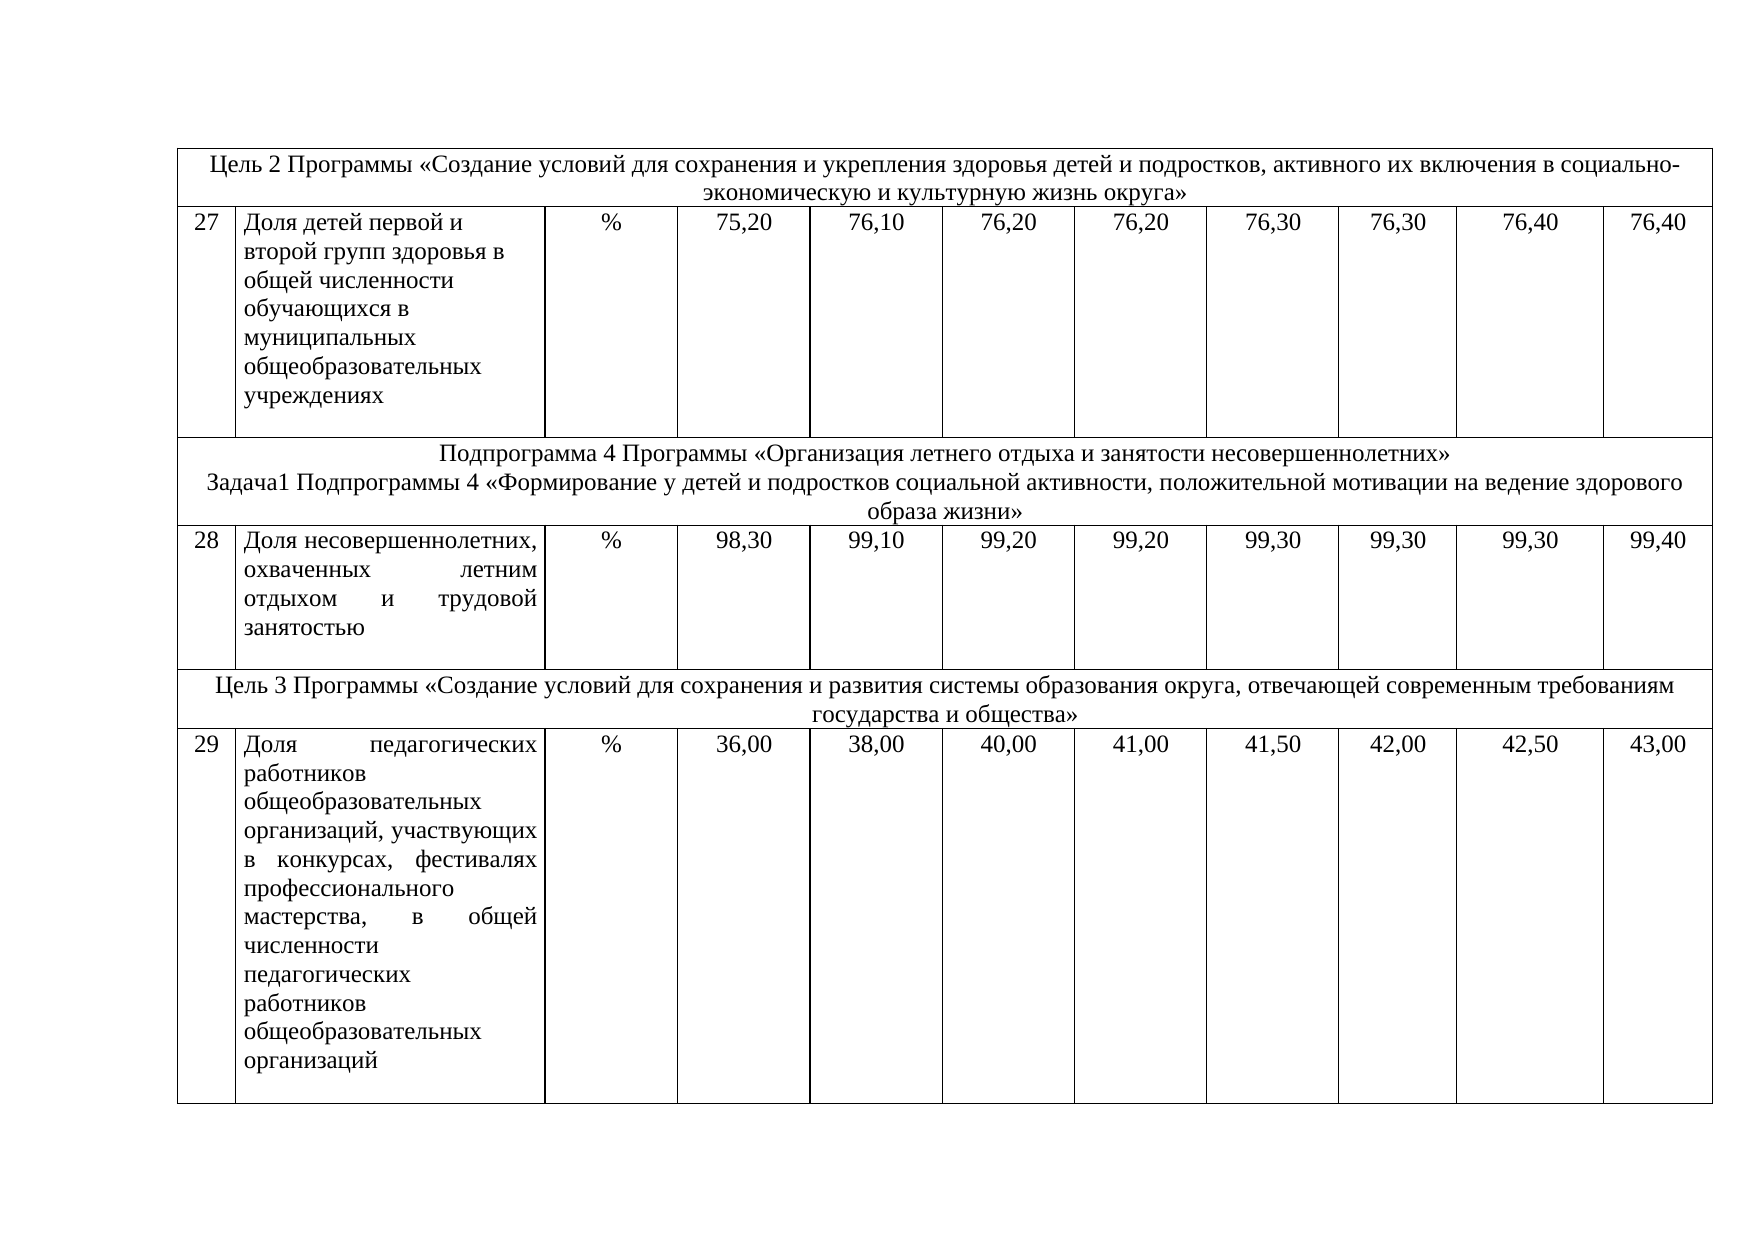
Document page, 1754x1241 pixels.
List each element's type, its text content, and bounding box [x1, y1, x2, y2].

table_cell 76,20 [943, 207, 1074, 437]
table_cell 36,00 [678, 729, 809, 1103]
table_cell 75,20 [678, 207, 809, 437]
table_cell 76,30 [1339, 207, 1456, 437]
table_cell Доля несовершеннолетних, охваченных летним отдыхом и трудовой занятостью [236, 526, 544, 669]
table_cell 99,20 [1075, 526, 1206, 669]
table_cell Цель 3 Программы «Создание условий для сохранения и развития системы образования округа, отвечающей современным требованиям государства и общества» [178, 670, 1712, 728]
table_cell 42,50 [1457, 729, 1603, 1103]
table_cell 38,00 [811, 729, 942, 1103]
table_cell Подпрограмма 4 Программы «Организация летнего отдыха и занятости несовершеннолетних» Задача1 Подпрограммы 4 «Формирование у детей и подростков социальной активности, положительной мотивации на ведение здорового образа жизни» [178, 438, 1712, 524]
table_cell % [546, 207, 677, 437]
table_cell % [546, 526, 677, 669]
table_cell 76,20 [1075, 207, 1206, 437]
table_cell 99,20 [943, 526, 1074, 669]
table_cell 76,10 [811, 207, 942, 437]
table_cell % [546, 729, 677, 1103]
table_cell 99,30 [1339, 526, 1456, 669]
table_cell 41,00 [1075, 729, 1206, 1103]
table_cell Цель 2 Программы «Создание условий для сохранения и укрепления здоровья детей и подростков, активного их включения в социально-экономическую и культурную жизнь округа» [178, 149, 1712, 206]
table_cell 99,10 [811, 526, 942, 669]
table_cell 28 [178, 526, 235, 669]
table_cell 43,00 [1604, 729, 1712, 1103]
table_cell Доля педагогических работников общеобразовательных организаций, участвующих в конкурсах, фестивалях профессионального мастерства, в общей численности педагогических работников общеобразовательных организаций [236, 729, 544, 1103]
table_cell 99,30 [1207, 526, 1338, 669]
table_cell 99,40 [1604, 526, 1712, 669]
table_cell 99,30 [1457, 526, 1603, 669]
table_cell 76,40 [1604, 207, 1712, 437]
table_cell 98,30 [678, 526, 809, 669]
table_cell 27 [178, 207, 235, 437]
table_cell 41,50 [1207, 729, 1338, 1103]
table_cell 76,40 [1457, 207, 1603, 437]
table_cell Доля детей первой и второй групп здоровья в общей численности обучающихся в муниципальных общеобразовательных учреждениях [236, 207, 544, 437]
table_cell 29 [178, 729, 235, 1103]
table_cell 42,00 [1339, 729, 1456, 1103]
table_cell 76,30 [1207, 207, 1338, 437]
table_cell 40,00 [943, 729, 1074, 1103]
